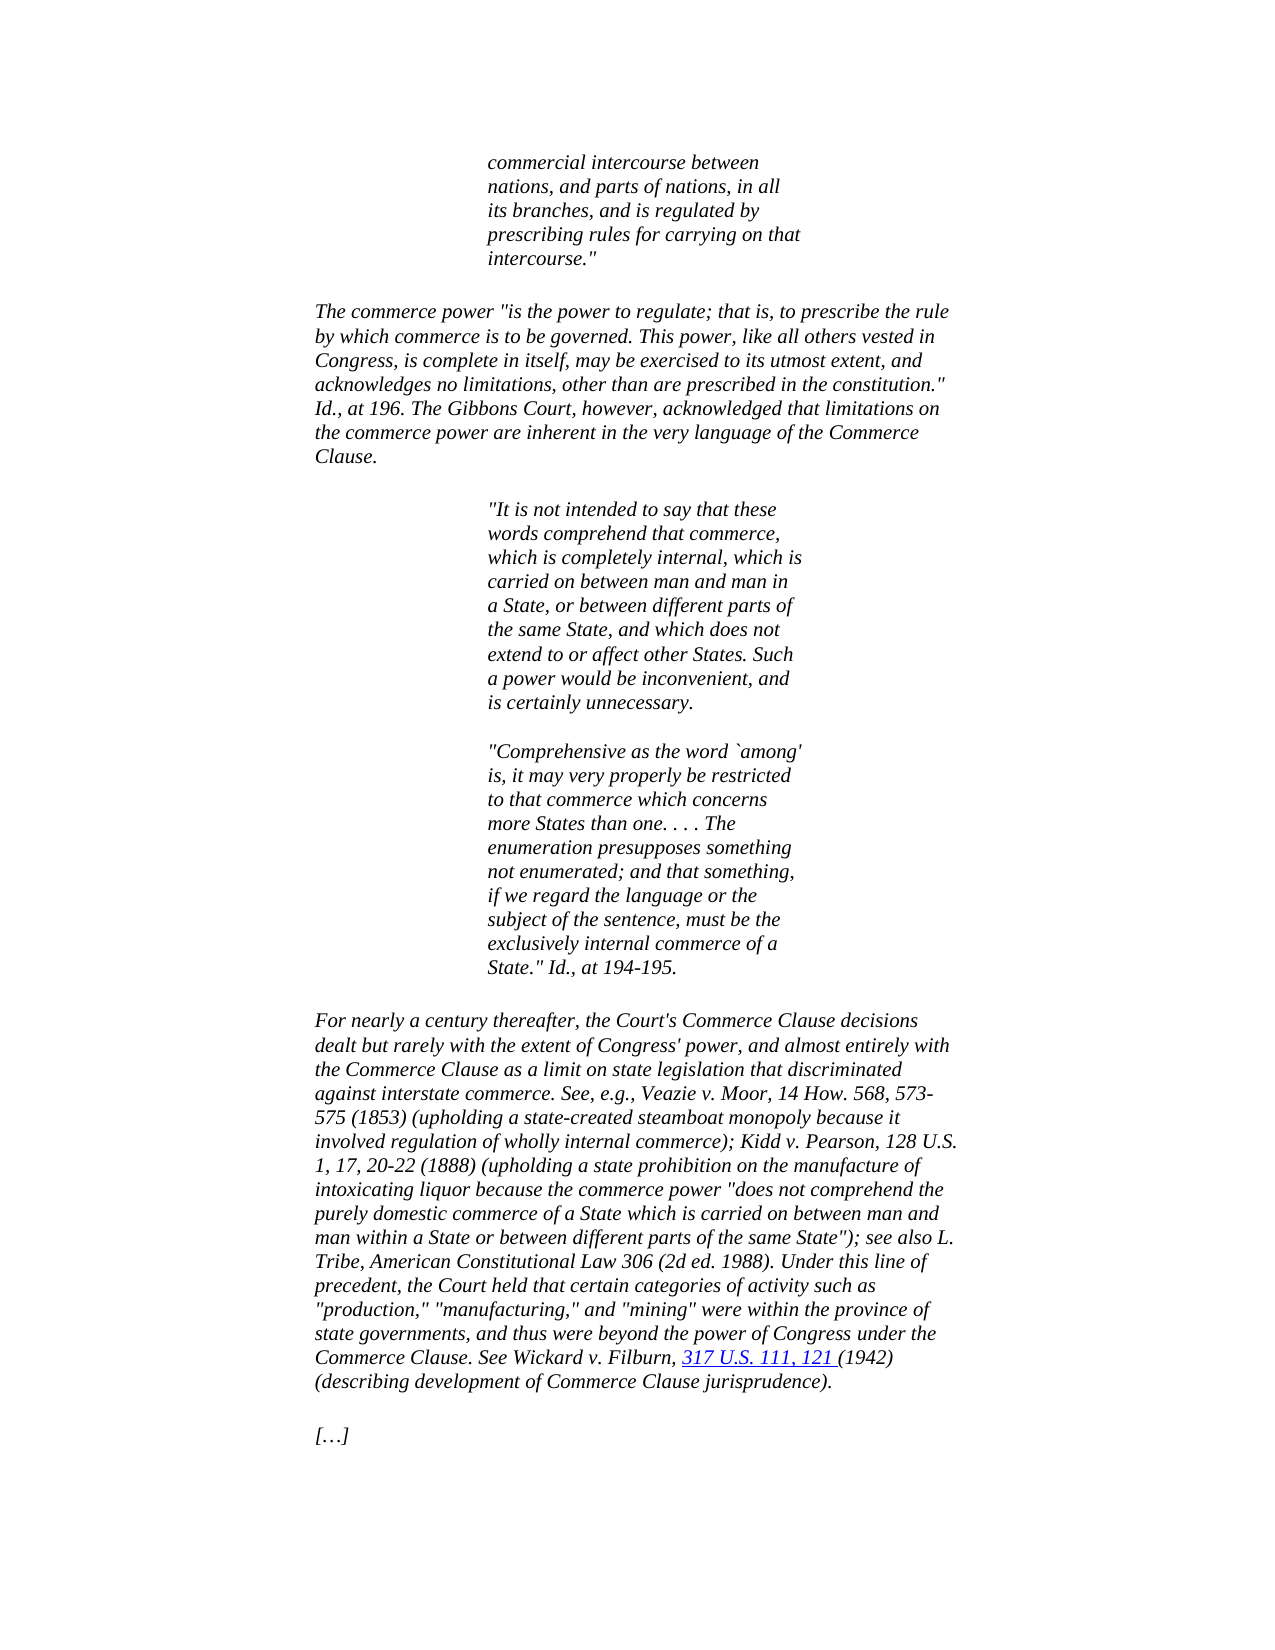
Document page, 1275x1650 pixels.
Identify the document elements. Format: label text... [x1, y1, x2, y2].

text […] [314, 1423, 960, 1447]
text "Comprehensive as the word `among' is, it may very properly be restricted to that commerce which concerns more States than one. . . . The enumeration presupposes something not enumerated; and that something, if we regard the language or the subject of the sentence, must be the exclusively internal commerce of a State." Id., at 194-195. [487, 739, 802, 979]
text "It is not intended to say that these words comprehend that commerce, which is completely internal, which is carried on between man and man in a State, or between different parts of the same State, and which does not extend to or affect other States. Such a power would be inconvenient, and is certainly unnecessary. [487, 497, 802, 714]
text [487, 150, 802, 270]
text For nearly a century thereafter, the Court's Commerce Clause decisions dealt but rarely with the extent of Congress' power, and almost entirely with the Commerce Clause as a limit on state legislation that discriminated against interstate commerce. See, e.g., Veazie v. Moor, 14 How. 568, 573-575 (1853) (upholding a state-created steamboat monopoly because it involved regulation of wholly internal commerce); Kidd v. Pearson, 128 U.S. 1, 17, 20-22 (1888) (upholding a state prohibition on the manufacture of intoxicating liquor because the commerce power "does not comprehend the purely domestic commerce of a State which is carried on between man and man within a State or between different parts of the same State"); see also L. Tribe, American Constitutional Law 306 (2d ed. 1988). Under this line of precedent, the Court held that certain categories of activity such as "production," "manufacturing," and "mining" were within the province of state governments, and thus were beyond the power of Congress under the Commerce Clause. See Wickard v. Filburn, 317 U.S. 111, 121 (1942) (describing development of Commerce Clause jurisprudence). [314, 1008, 960, 1393]
text The commerce power "is the power to regulate; that is, to prescribe the rule by which commerce is to be governed. This power, like all others vested in Congress, is complete in itself, may be exercised to its utmost extent, and acknowledges no limitations, other than are prescribed in the constitution." Id., at 196. The Gibbons Court, however, acknowledged that limitations on the commerce power are inherent in the very language of the Commerce Clause. [314, 299, 960, 468]
